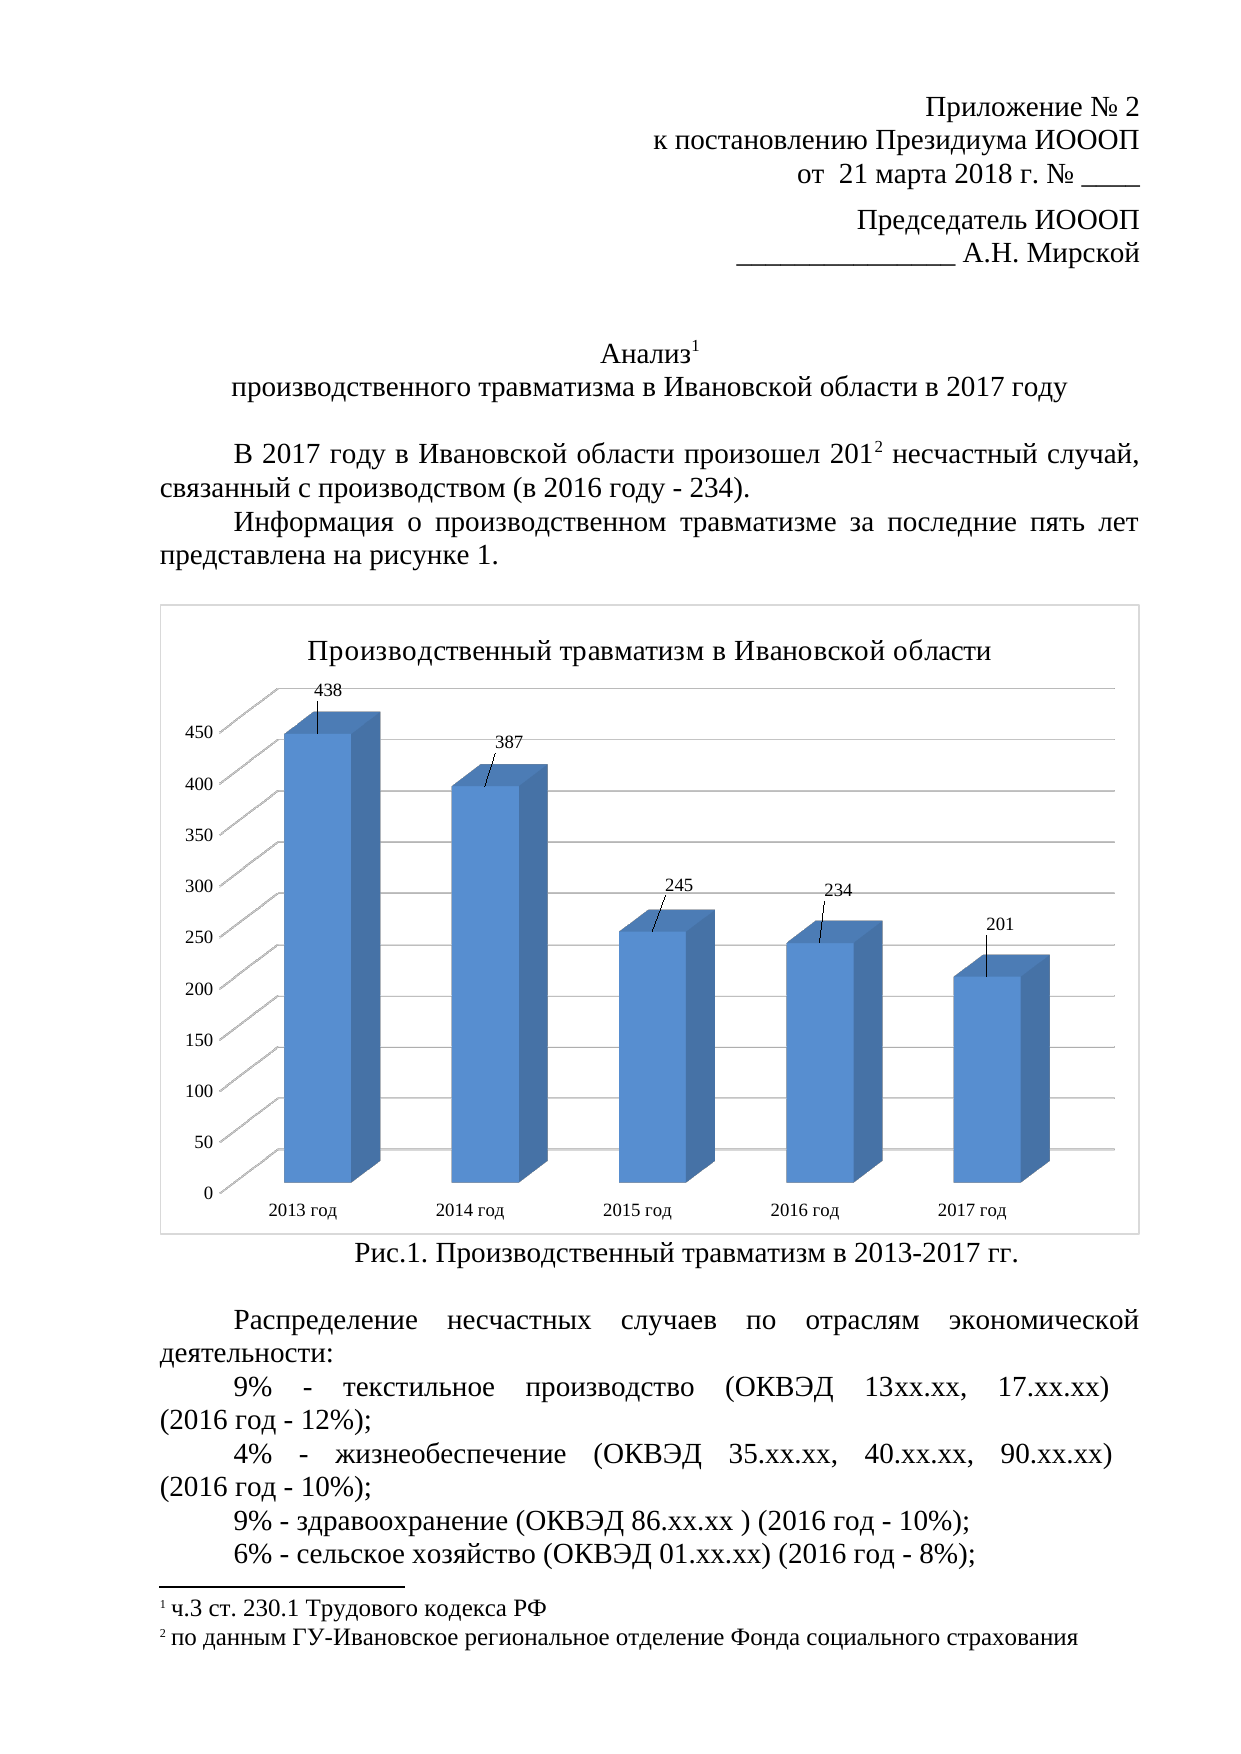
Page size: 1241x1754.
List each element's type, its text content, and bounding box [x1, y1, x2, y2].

text В 2017 году в Ивановской области произошел 201 несчастный случай, связанный с производством (в 2016 году - 234). [159, 437, 1140, 504]
text Рис.1. Производственный травматизм в 2013-2017 гг. [159, 1235, 1140, 1268]
text Распределение несчастных случаев по отраслям экономической деятельности: [159, 1302, 1140, 1369]
text Председатель ИОООП [647, 202, 1140, 235]
text от 21 марта 2018 г. № ____ [647, 156, 1140, 189]
text 4% - жизнеобеспечение (ОКВЭД 35.хх.хх, 40.хх.хх, 90.хх.хх) (2016 год - 10%); [159, 1436, 1140, 1503]
text 6% - сельское хозяйство (ОКВЭД 01.хх.хх) (2016 год - 8%); [159, 1537, 1140, 1570]
text _______________ А.Н. Мирской [647, 235, 1140, 269]
text 9% - здравоохранение (ОКВЭД 86.хх.хх ) (2016 год - 10%); [159, 1503, 1140, 1537]
text Информация о производственном травматизме за последние пять лет представлена на рисунке 1. [159, 504, 1140, 571]
text 9% - текстильное производство (ОКВЭД 13xx.xx, 17.хх.хх) (2016 год - 12%); [159, 1369, 1140, 1436]
text Анализ производственного травматизма в Ивановской области в 2017 году [159, 336, 1140, 403]
text Приложение № 2 к постановлению Президиума ИОООП [647, 89, 1140, 156]
